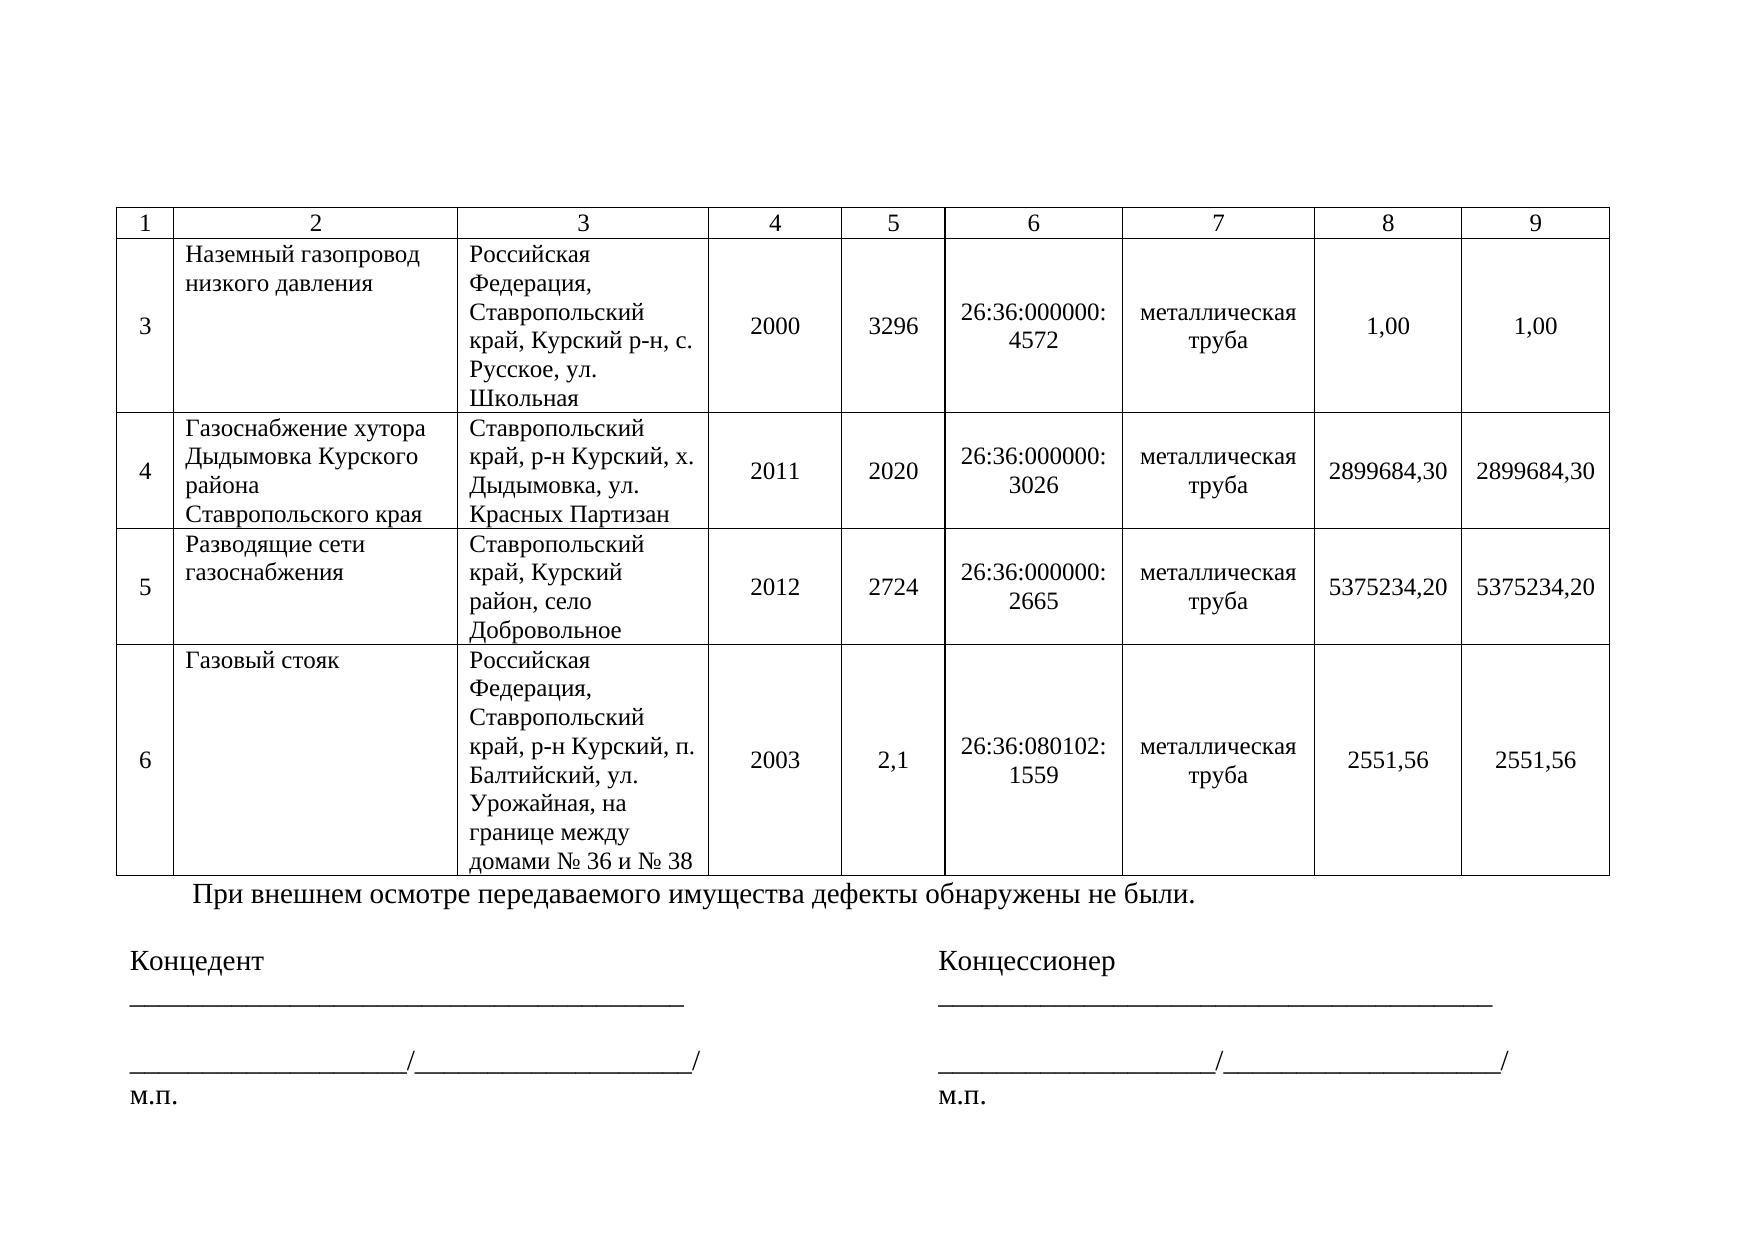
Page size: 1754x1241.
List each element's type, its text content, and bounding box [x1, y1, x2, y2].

table_cell 5 [842, 208, 944, 238]
table_cell 2020 [842, 413, 944, 528]
table_cell 3296 [842, 239, 944, 412]
table_cell 1,00 [1315, 239, 1461, 412]
table_cell 6 [946, 208, 1122, 238]
table_cell Российская Федерация, Ставропольский край, Курский р-н, с. Русское, ул. Школьная [458, 239, 708, 412]
table_cell 3 [458, 208, 708, 238]
table_cell 4 [709, 208, 841, 238]
table_cell 1,00 [1462, 239, 1609, 412]
table_cell металлическая труба [1123, 645, 1314, 875]
table_cell 5 [117, 529, 173, 644]
table_cell 1 [117, 208, 173, 238]
table_cell 2012 [709, 529, 841, 644]
table_header Концессионер ______________________________________ ___________________/___________________/ м.п. [927, 909, 1624, 1111]
table_cell 5375234,20 [1315, 529, 1461, 644]
table_cell 26:36:000000:4572 [946, 239, 1122, 412]
table_cell Ставропольский край, Курский район, село Добровольное [458, 529, 708, 644]
table_cell Ставропольский край, р-н Курский, х. Дыдымовка, ул. Красных Партизан [458, 413, 708, 528]
table_cell 2000 [709, 239, 841, 412]
table_cell Наземный газопровод низкого давления [174, 239, 457, 412]
table_cell 2551,56 [1315, 645, 1461, 875]
table_cell металлическая труба [1123, 529, 1314, 644]
table_cell металлическая труба [1123, 413, 1314, 528]
table_cell 9 [1462, 208, 1609, 238]
table_cell 2724 [842, 529, 944, 644]
table_cell 2003 [709, 645, 841, 875]
table_cell металлическая труба [1123, 239, 1314, 412]
table_cell 5375234,20 [1462, 529, 1609, 644]
table_cell 26:36:080102:1559 [946, 645, 1122, 875]
table_header Концедент ______________________________________ ___________________/___________________/ м.п. [118, 909, 927, 1111]
table_cell Газоснабжение хутора Дыдымовка Курского района Ставропольского края [174, 413, 457, 528]
table_cell 4 [117, 413, 173, 528]
table_cell 6 [117, 645, 173, 875]
table_cell Разводящие сети газоснабжения [174, 529, 457, 644]
table_cell Газовый стояк [174, 645, 457, 875]
table_cell 2899684,30 [1315, 413, 1461, 528]
text При внешнем осмотре передаваемого имущества дефекты обнаружены не были. [192, 876, 1609, 909]
table_cell 26:36:000000:3026 [946, 413, 1122, 528]
table_cell 2,1 [842, 645, 944, 875]
table_cell 2551,56 [1462, 645, 1609, 875]
table_cell 2899684,30 [1462, 413, 1609, 528]
table_cell Российская Федерация, Ставропольский край, р-н Курский, п. Балтийский, ул. Урожайная, на границе между домами № 36 и № 38 [458, 645, 708, 875]
table_cell 26:36:000000:2665 [946, 529, 1122, 644]
table_cell 7 [1123, 208, 1314, 238]
table_cell 8 [1315, 208, 1461, 238]
table_cell 3 [117, 239, 173, 412]
table_cell 2 [174, 208, 457, 238]
table_cell 2011 [709, 413, 841, 528]
